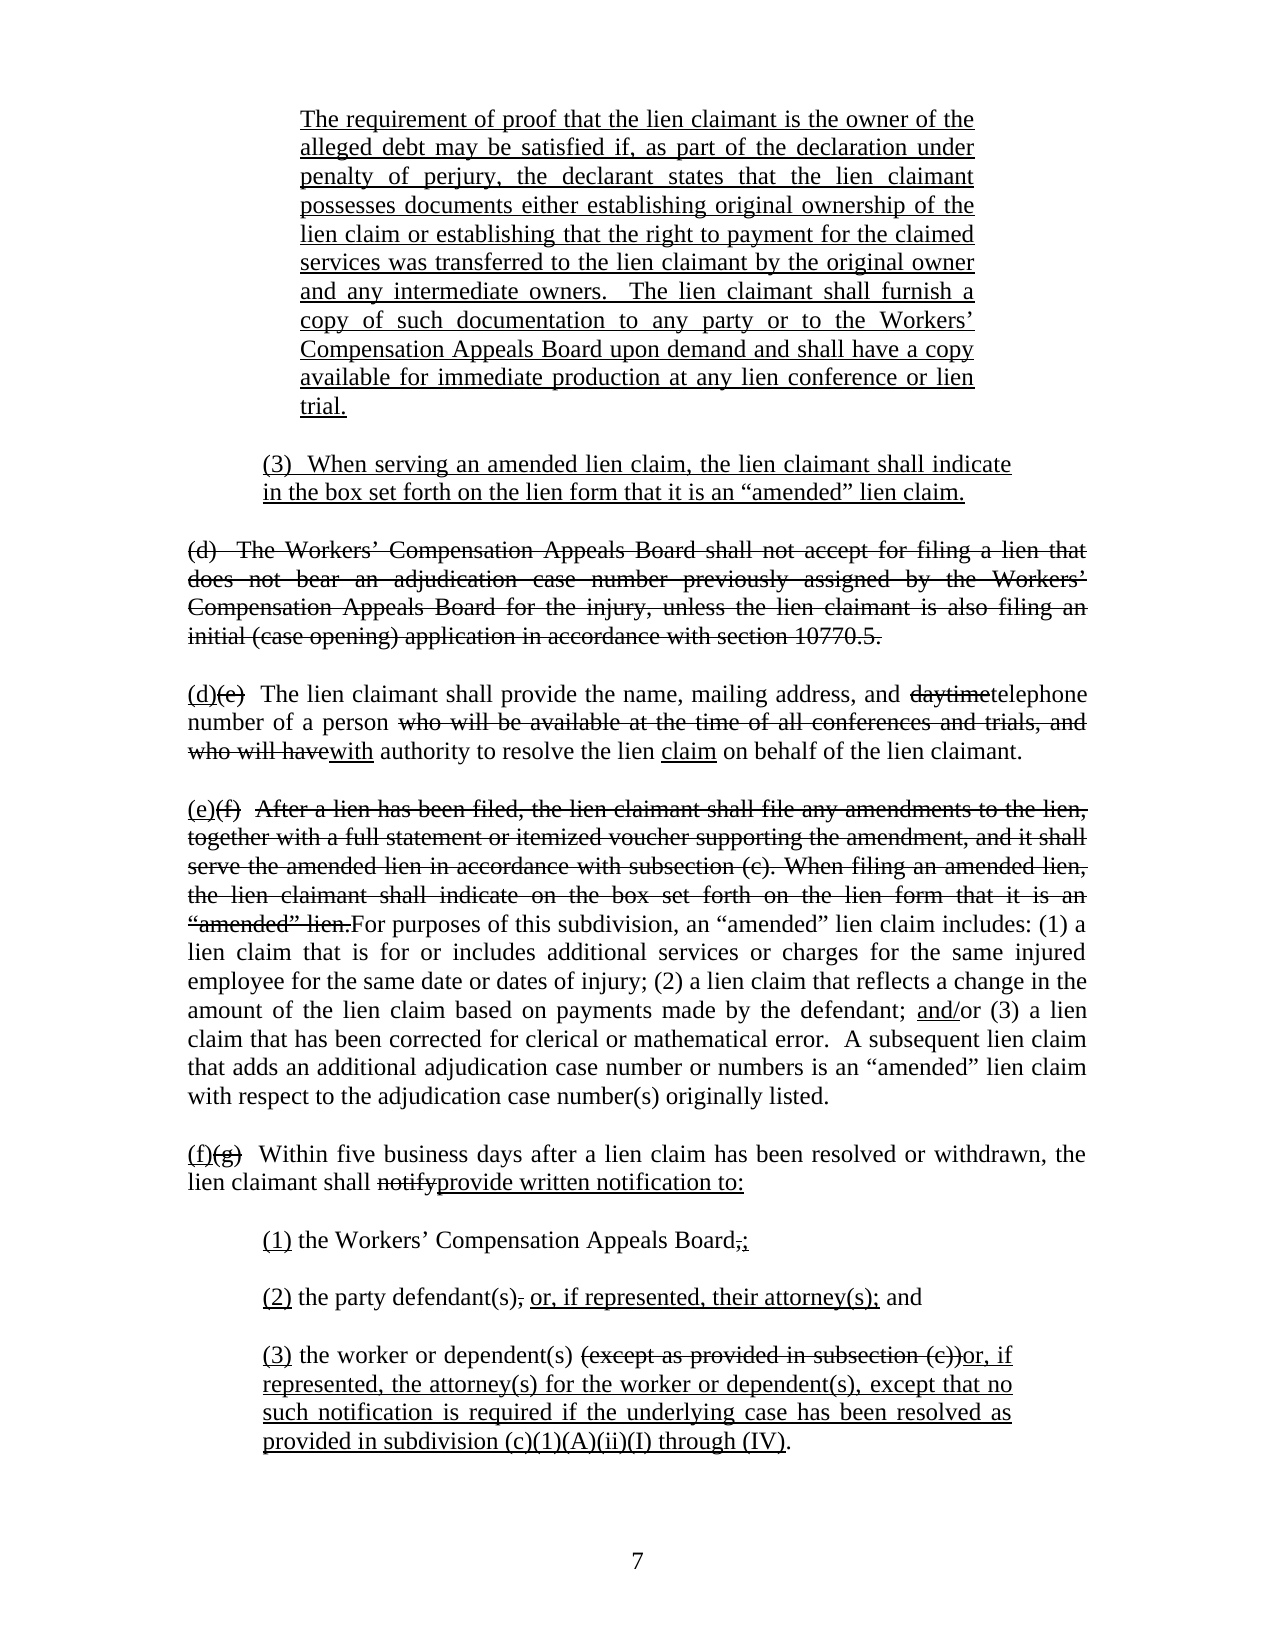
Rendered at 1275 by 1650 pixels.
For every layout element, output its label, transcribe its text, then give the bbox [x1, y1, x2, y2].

text (d) The Workers’ Compensation Appeals Board shall not accept for filing a lien that does not bear an adjudication case number previously assigned by the Workers’ Compensation Appeals Board for the injury, unless the lien claimant is also filing an initial (case opening) application in accordance with section 10770.5. [187, 609, 1087, 650]
text (e)(f) After a lien has been filed, the lien claimant shall file any amendments to the lien, together with a full statement or itemized voucher supporting the amendment, and it shall serve the amended lien in accordance with subsection (c). When filing an amended lien, the lien claimant shall indicate on the box set forth on the lien form that it is an “amended” lien.For purposes of this subdivision, an “amended” lien claim includes: (1) a lien claim that is for or includes additional services or charges for the same injured employee for the same date or dates of injury; (2) a lien claim that reflects a change in the amount of the lien claim based on payments made by the defendant; and/or (3) a lien claim that has been corrected for clerical or mathematical error. A subsequent lien claim that adds an additional adjudication case number or numbers is an “amended” lien claim with respect to the adjudication case number(s) originally listed. [187, 897, 1087, 1110]
text (3) the worker or dependent(s) (except as provided in subsection (c))or, if represented, the attorney(s) for the worker or dependent(s), except that no such notification is required if the underlying case has been resolved as provided in subdivision (c)(1)(A)(ii)(I) through (IV). [262, 1395, 1012, 1422]
text (2) the party defendant(s), or, if represented, their attorney(s); and [262, 1282, 1012, 1311]
text (3) the worker or dependent(s) (except as provided in subsection (c))or, if represented, the attorney(s) for the worker or dependent(s), except that no such notification is required if the underlying case has been resolved as provided in subdivision (c)(1)(A)(ii)(I) through (IV). [262, 1340, 1012, 1394]
text (d) The Workers’ Compensation Appeals Board shall not accept for filing a lien that does not bear an adjudication case number previously assigned by the Workers’ Compensation Appeals Board for the injury, unless the lien claimant is also filing an initial (case opening) application in accordance with section 10770.5. [187, 580, 1087, 608]
text (3) When serving an amended lien claim, the lien claimant shall indicate in the box set forth on the lien form that it is an “amended” lien claim. [262, 475, 1012, 506]
text (3) the worker or dependent(s) (except as provided in subsection (c))or, if represented, the attorney(s) for the worker or dependent(s), except that no such notification is required if the underlying case has been resolved as provided in subdivision (c)(1)(A)(ii)(I) through (IV). [262, 1423, 1012, 1455]
text (f)(g) Within five business days after a lien claim has been resolved or withdrawn, the lien claimant shall notifyprovide written notification to: [187, 1139, 1087, 1196]
text (d)(e) The lien claimant shall provide the name, mailing address, and daytimetelephone number of a person who will be available at the time of all conferences and trials, and who will havewith authority to resolve the lien claim on behalf of the lien claimant. [187, 679, 1087, 765]
text (d) The Workers’ Compensation Appeals Board shall not accept for filing a lien that does not bear an adjudication case number previously assigned by the Workers’ Compensation Appeals Board for the injury, unless the lien claimant is also filing an initial (case opening) application in accordance with section 10770.5. [187, 552, 1087, 579]
text (3) When serving an amended lien claim, the lien claimant shall indicate in the box set forth on the lien form that it is an “amended” lien claim. [262, 449, 1012, 474]
text (1) the Workers’ Compensation Appeals Board,; [262, 1225, 1012, 1254]
